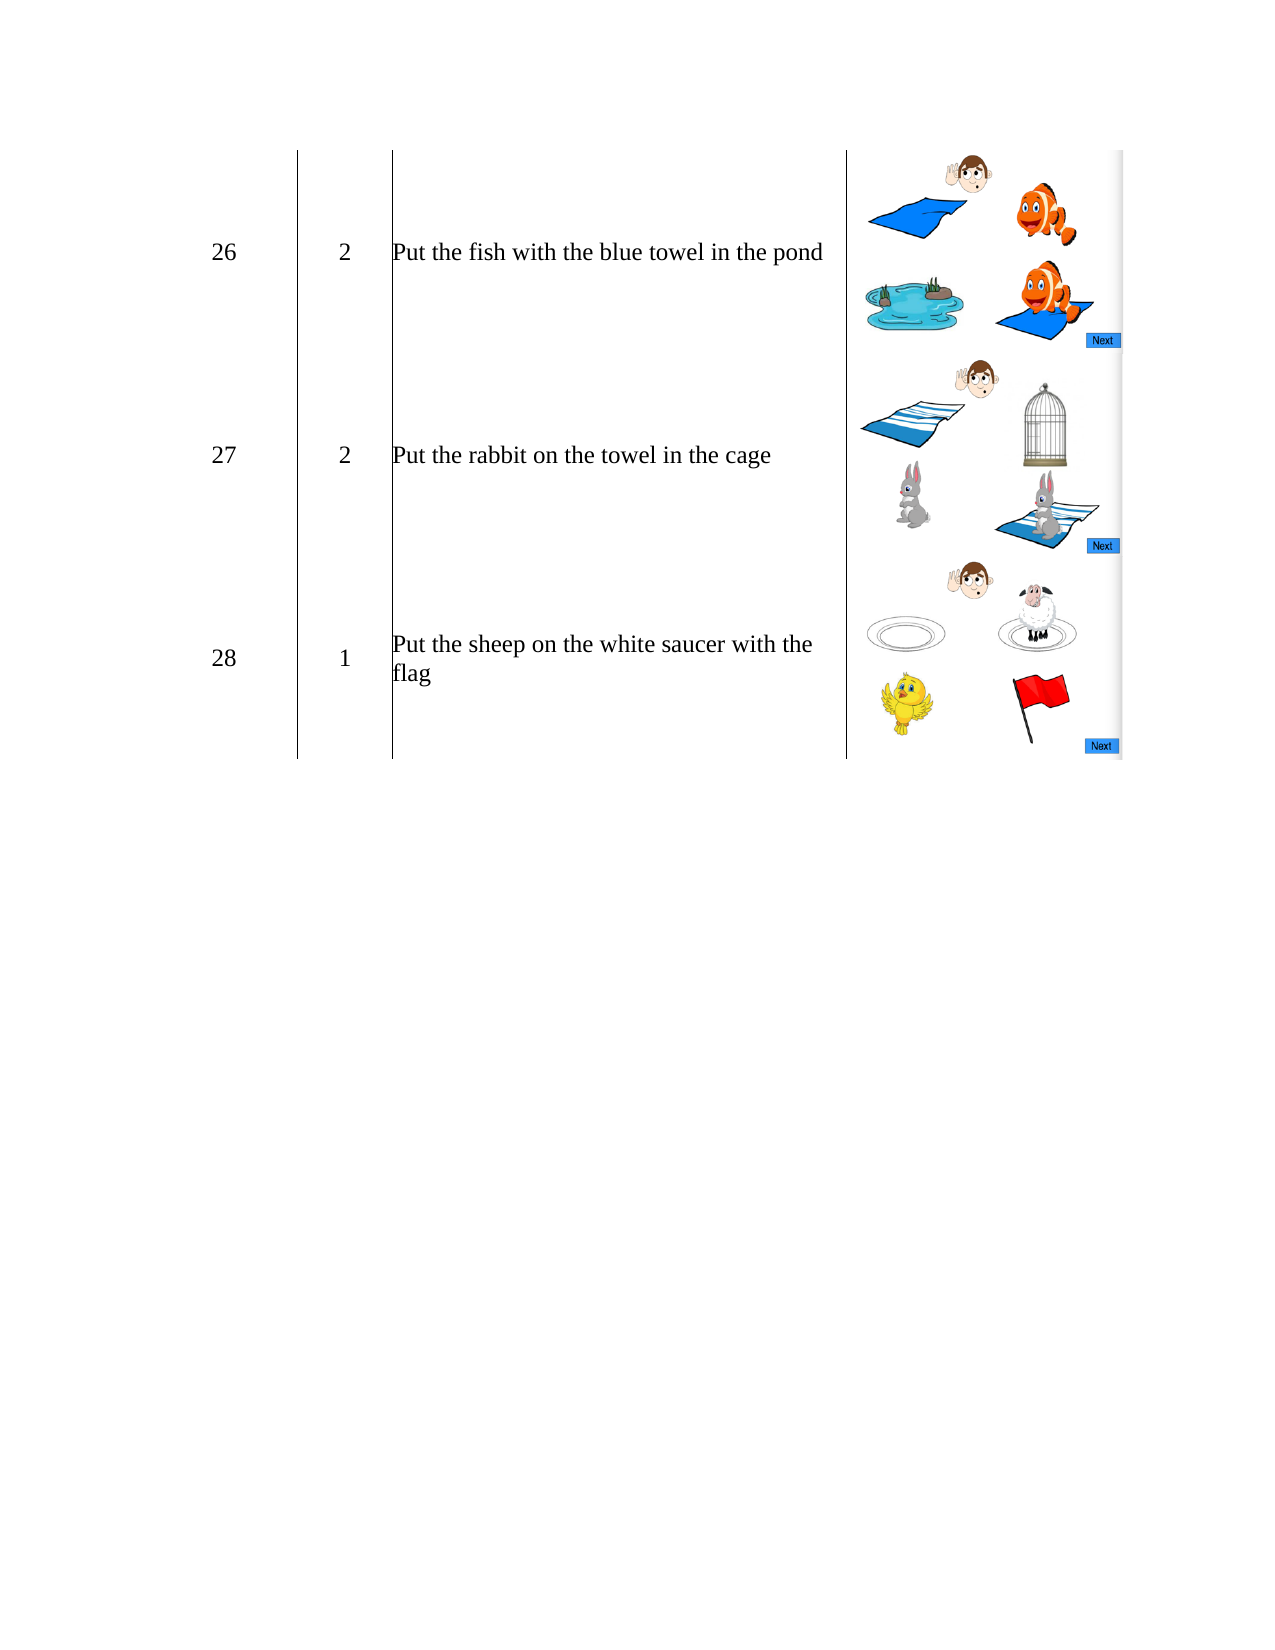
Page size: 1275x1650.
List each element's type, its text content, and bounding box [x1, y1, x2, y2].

table_cell 2 [298, 353, 392, 556]
table_cell Put the fish with the blue towel in the pond [393, 150, 846, 353]
table_cell 28 [150, 556, 297, 759]
table_cell 27 [150, 353, 297, 556]
table_cell Put the sheep on the white saucer with the flag [393, 556, 846, 759]
table_cell 1 [298, 556, 392, 759]
picture [848, 150, 1124, 760]
table_cell 2 [298, 150, 392, 353]
table_cell Put the rabbit on the towel in the cage [393, 353, 846, 556]
table_cell 26 [150, 150, 297, 353]
